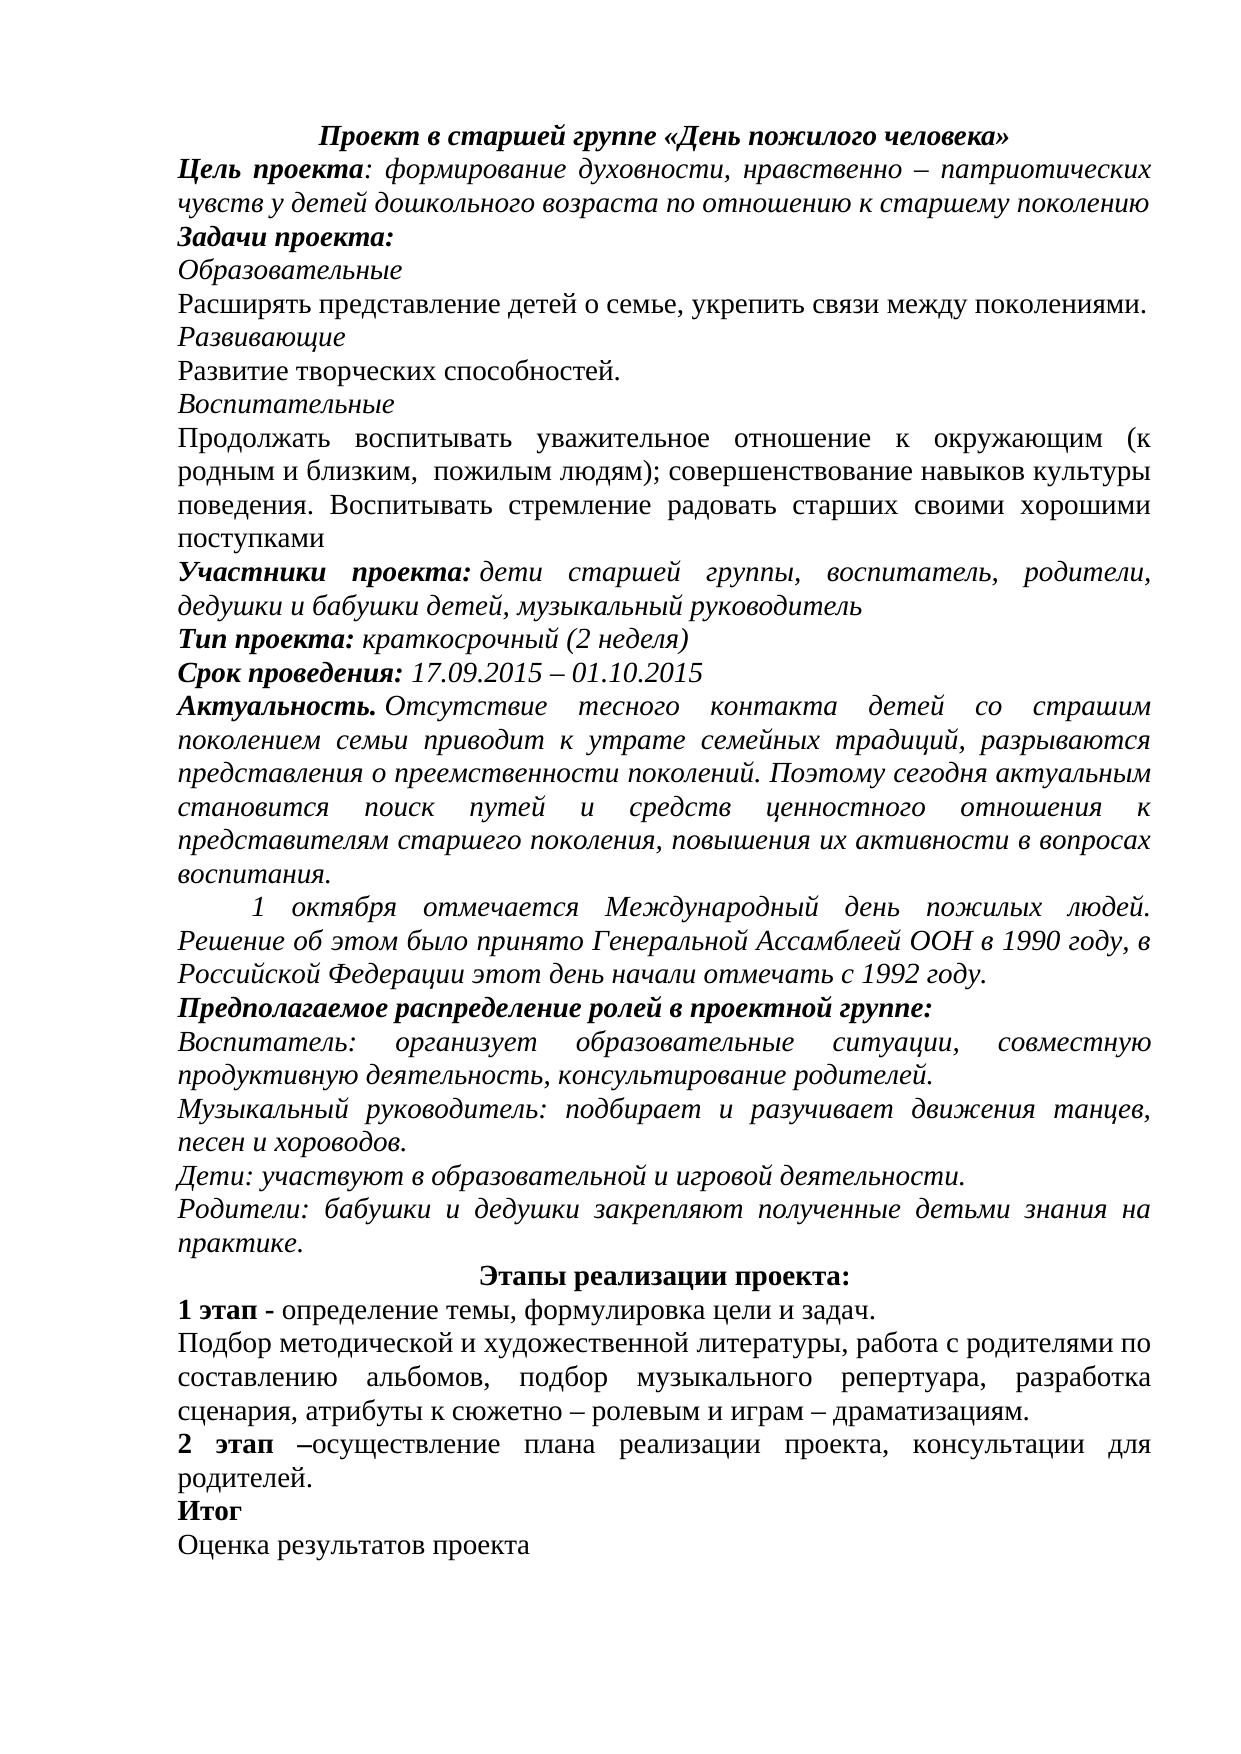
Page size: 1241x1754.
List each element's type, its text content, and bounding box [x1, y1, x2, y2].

text 1 этап - определение темы, формулировка цели и задач. [177, 1292, 1152, 1326]
text Тип проекта: краткосрочный (2 неделя) [177, 621, 1152, 655]
text Задачи проекта: [177, 219, 1152, 252]
text Развивающие [177, 319, 1152, 353]
text Развитие творческих способностей. [177, 353, 1152, 386]
text Продолжать воспитывать уважительное отношение к окружающим (к родным и близким, пожилым людям); совершенствование навыков культуры поведения. Воспитывать стремление радовать старших своими хорошими поступками [177, 420, 1152, 554]
text Воспитатель: организует образовательные ситуации, совместную продуктивную деятельность, консультирование родителей. [177, 1024, 1152, 1091]
text Актуальность. Отсутствие тесного контакта детей со страшим поколением семьи приводит к утрате семейных традиций, разрываются представления о преемственности поколений. Поэтому сегодня актуальным становится поиск путей и средств ценностного отношения к представителям старшего поколения, повышения их активности в вопросах воспитания. [177, 688, 1152, 889]
text Участники проекта: дети старшей группы, воспитатель, родители, дедушки и бабушки детей, музыкальный руководитель [177, 554, 1152, 621]
text Расширять представление детей о семье, укрепить связи между поколениями. [177, 286, 1152, 319]
text Образовательные [177, 252, 1152, 286]
text Подбор методической и художественной литературы, работа с родителями по составлению альбомов, подбор музыкального репертуара, разработка сценария, атрибуты к сюжетно – ролевым и играм – драматизациям. [177, 1326, 1152, 1426]
text Проект в старшей группе «День пожилого человека» [177, 118, 1152, 152]
text Предполагаемое распределение ролей в проектной группе: [177, 990, 1152, 1024]
text Воспитательные [177, 386, 1152, 420]
text Цель проекта: формирование духовности, нравственно – патриотических чувств у детей дошкольного возраста по отношению к старшему поколению [177, 152, 1152, 219]
text Оценка результатов проекта [177, 1527, 1152, 1560]
text Этапы реализации проекта: [177, 1258, 1152, 1292]
text 1 октября отмечается Международный день пожилых людей. Решение об этом было принято Генеральной Ассамблеей ООН в 1990 году, в Российской Федерации этот день начали отмечать с 1992 году. [177, 889, 1152, 990]
text Музыкальный руководитель: подбирает и разучивает движения танцев, песен и хороводов. [177, 1091, 1152, 1158]
text Родители: бабушки и дедушки закрепляют полученные детьми знания на практике. [177, 1191, 1152, 1258]
text Дети: участвуют в образовательной и игровой деятельности. [177, 1158, 1152, 1191]
text 2 этап –осуществление плана реализации проекта, консультации для родителей. [177, 1426, 1152, 1493]
text Итог [177, 1493, 1152, 1527]
text Срок проведения: 17.09.2015 – 01.10.2015 [177, 655, 1152, 688]
